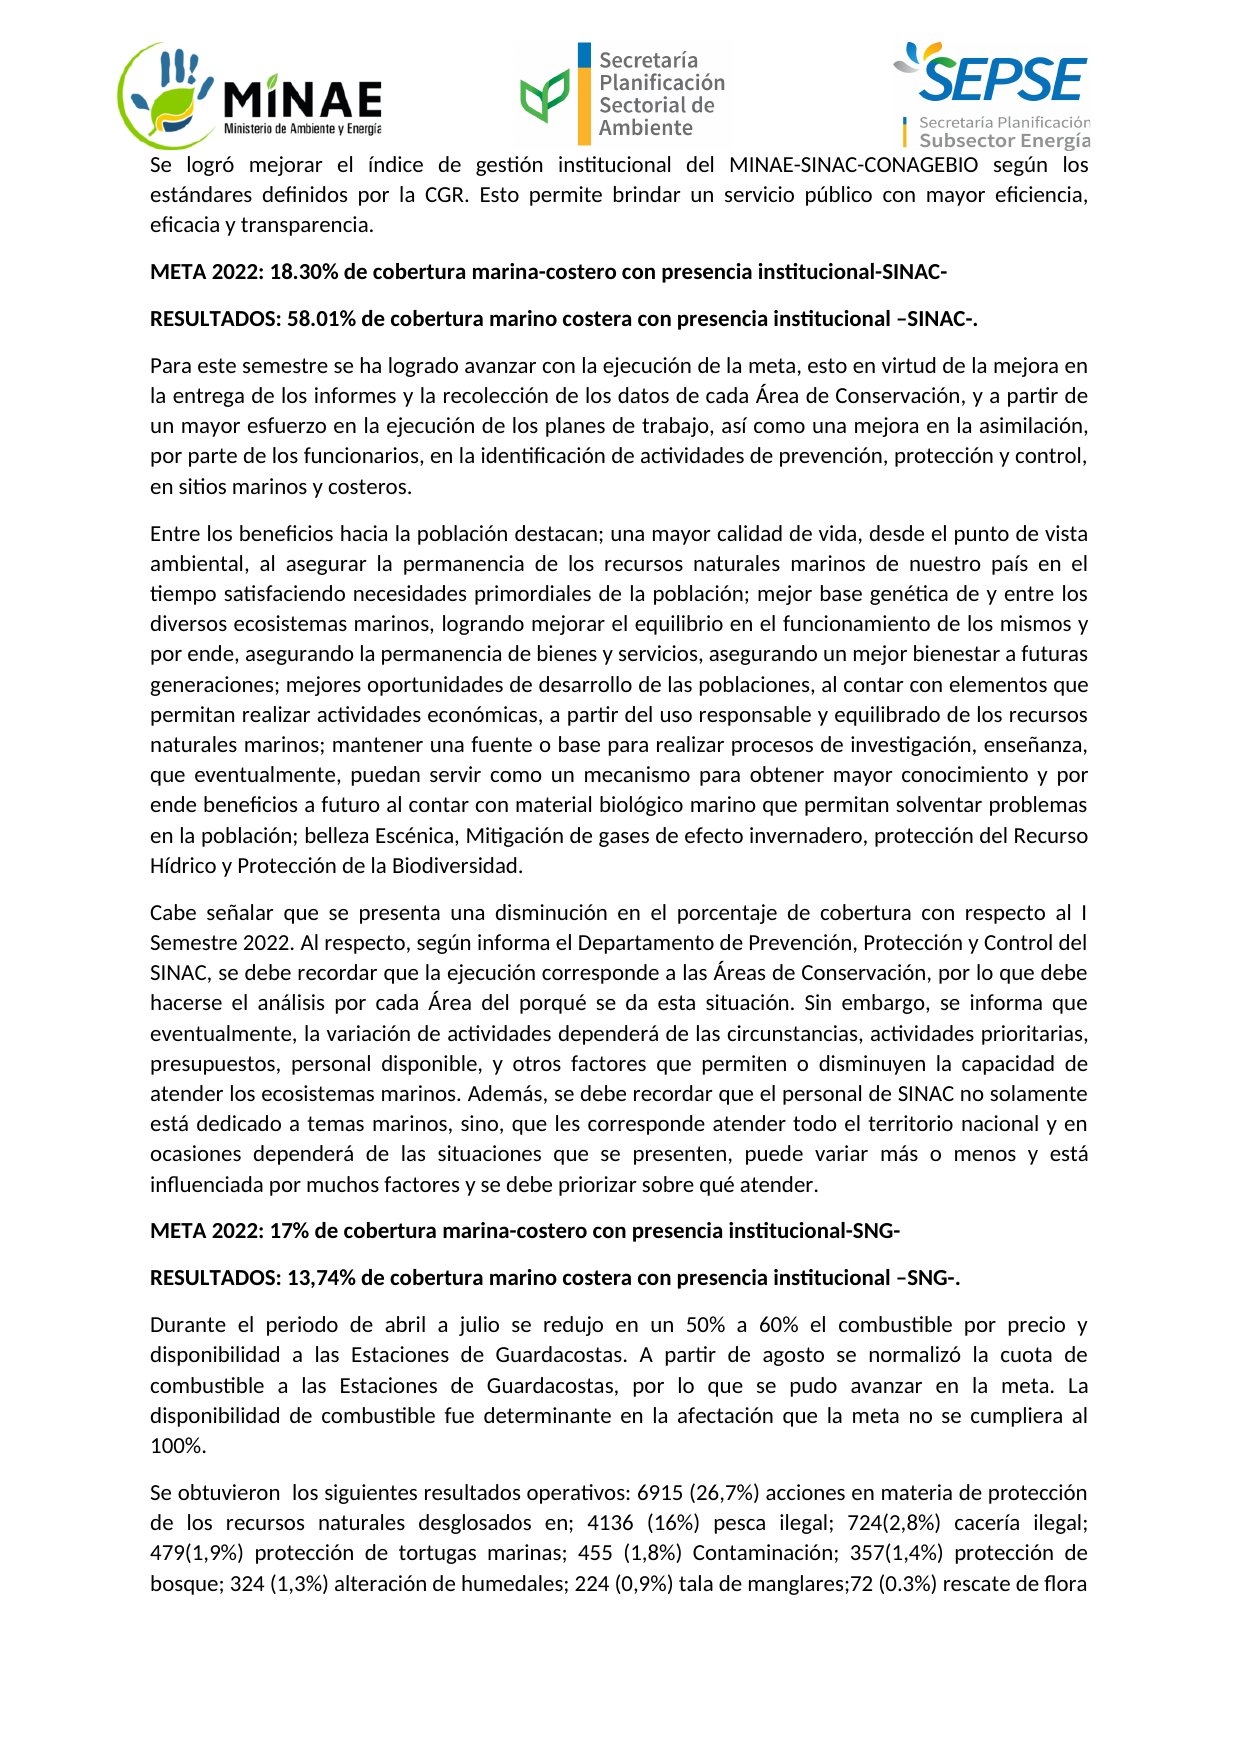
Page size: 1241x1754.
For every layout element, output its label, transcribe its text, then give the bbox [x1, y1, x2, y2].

text Durante el periodo de abril a julio se redujo en un 50% a 60% el combustible por precio y disponibilidad a las Estaciones de Guardacostas. A partir de agosto se normalizó la cuota de combustible a las Estaciones de Guardacostas, por lo que se pudo avanzar en la meta. La disponibilidad de combustible fue determinante en la afectación que la meta no se cumpliera al 100%. [150, 1310, 1090, 1459]
picture [117, 42, 382, 150]
text RESULTADOS: 58.01% de cobertura marino costera con presencia institucional –SINAC-. [150, 304, 1090, 332]
picture [893, 42, 1091, 151]
text Para este semestre se ha logrado avanzar con la ejecución de la meta, esto en virtud de la mejora en la entrega de los informes y la recolección de los datos de cada Área de Conservación, y a partir de un mayor esfuerzo en la ejecución de los planes de trabajo, así como una mejora en la asimilación, por parte de los funcionarios, en la identificación de actividades de prevención, protección y control, en sitios marinos y costeros. [150, 351, 1090, 500]
text RESULTADOS: 13,74% de cobertura marino costera con presencia institucional –SNG-. [150, 1263, 1090, 1292]
picture [512, 39, 733, 150]
text META 2022: 17% de cobertura marina-costero con presencia institucional-SNG- [150, 1217, 1090, 1245]
text Se logró mejorar el índice de gestión institucional del MINAE-SINAC-CONAGEBIO según los estándares definidos por la CGR. Esto permite brindar un servicio público con mayor eficiencia, eficacia y transparencia. [150, 150, 1090, 238]
text META 2022: 18.30% de cobertura marina-costero con presencia institucional-SINAC- [150, 257, 1090, 285]
text Entre los beneficios hacia la población destacan; una mayor calidad de vida, desde el punto de vista ambiental, al asegurar la permanencia de los recursos naturales marinos de nuestro país en el tiempo satisfaciendo necesidades primordiales de la población; mejor base genética de y entre los diversos ecosistemas marinos, logrando mejorar el equilibrio en el funcionamiento de los mismos y por ende, asegurando la permanencia de bienes y servicios, asegurando un mejor bienestar a futuras generaciones; mejores oportunidades de desarrollo de las poblaciones, al contar con elementos que permitan realizar actividades económicas, a partir del uso responsable y equilibrado de los recursos naturales marinos; mantener una fuente o base para realizar procesos de investigación, enseñanza, que eventualmente, puedan servir como un mecanismo para obtener mayor conocimiento y por ende beneficios a futuro al contar con material biológico marino que permitan solventar problemas en la población; belleza Escénica, Mitigación de gases de efecto invernadero, protección del Recurso Hídrico y Protección de la Biodiversidad. [150, 519, 1090, 879]
text Cabe señalar que se presenta una disminución en el porcentaje de cobertura con respecto al I Semestre 2022. Al respecto, según informa el Departamento de Prevención, Protección y Control del SINAC, se debe recordar que la ejecución corresponde a las Áreas de Conservación, por lo que debe hacerse el análisis por cada Área del porqué se da esta situación. Sin embargo, se informa que eventualmente, la variación de actividades dependerá de las circunstancias, actividades prioritarias, presupuestos, personal disponible, y otros factores que permiten o disminuyen la capacidad de atender los ecosistemas marinos. Además, se debe recordar que el personal de SINAC no solamente está dedicado a temas marinos, sino, que les corresponde atender todo el territorio nacional y en ocasiones dependerá de las situaciones que se presenten, puede variar más o menos y está influenciada por muchos factores y se debe priorizar sobre qué atender. [150, 898, 1090, 1198]
